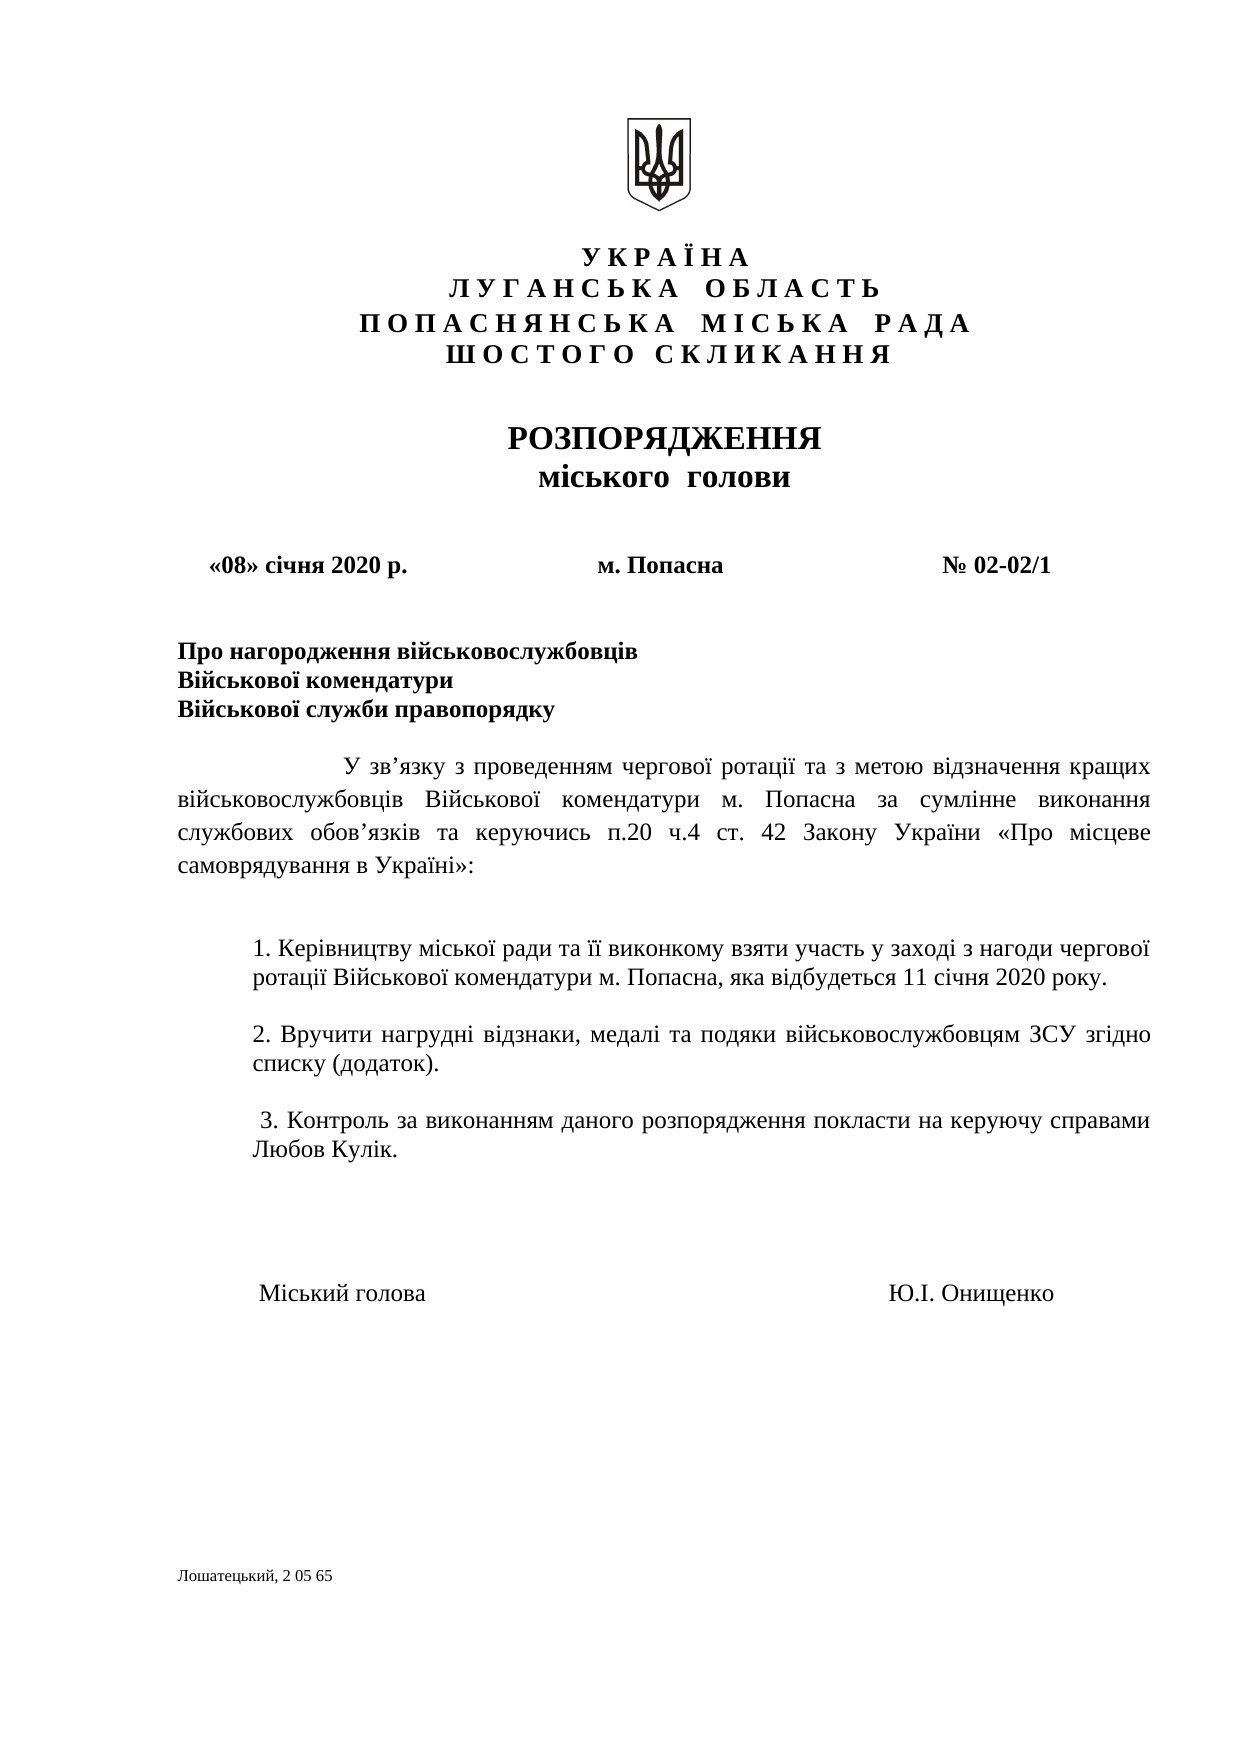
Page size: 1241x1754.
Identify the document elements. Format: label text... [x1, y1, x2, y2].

text «08» січня 2020 р. м. Попасна № 02-02/1 [177, 550, 1152, 579]
text 3. Контроль за виконанням даного розпорядження покласти на керуючу справами Любов Кулік. [252, 1106, 1152, 1163]
subtitle П О П А С Н Я Н С Ь К А М І С Ь К А Р А Д А [177, 307, 1152, 339]
subtitle У К Р А Ї Н А [177, 241, 1152, 272]
text Лошатецький, 2 05 65 [177, 1566, 1152, 1585]
text Військової комендатури [177, 665, 1152, 694]
text 1. Керівництву міської ради та її виконкому взяти участь у заході з нагоди чергової ротації Військової комендатури м. Попасна, яка відбудеться 11 січня 2020 року. [252, 933, 1152, 991]
text Л У Г А Н С Ь К А О Б Л А С Т Ь [177, 272, 1152, 303]
text У зв’язку з проведенням чергової ротації та з метою відзначення кращих військовослужбовців Військової комендатури м. Попасна за сумлінне виконання службових обов’язків та керуючись п.20 ч.4 ст. 42 Закону України «Про місцеве самоврядування в Україні»: [177, 751, 1152, 879]
text Військової служби правопорядку [177, 694, 1152, 723]
subtitle РОЗПОРЯДЖЕННЯ [177, 418, 1152, 457]
text міського голови [177, 457, 1152, 495]
text 2. Вручити нагрудні відзнаки, медалі та подяки військовослужбовцям ЗСУ згідно списку (додаток). [252, 1019, 1152, 1077]
subtitle Ш О С Т О Г О С К Л И К А Н Н Я [177, 339, 1152, 370]
text Міський голова Ю.І. Онищенко [177, 1278, 1152, 1307]
picture [627, 118, 692, 212]
text Про нагородження військовослужбовців [177, 636, 1152, 665]
